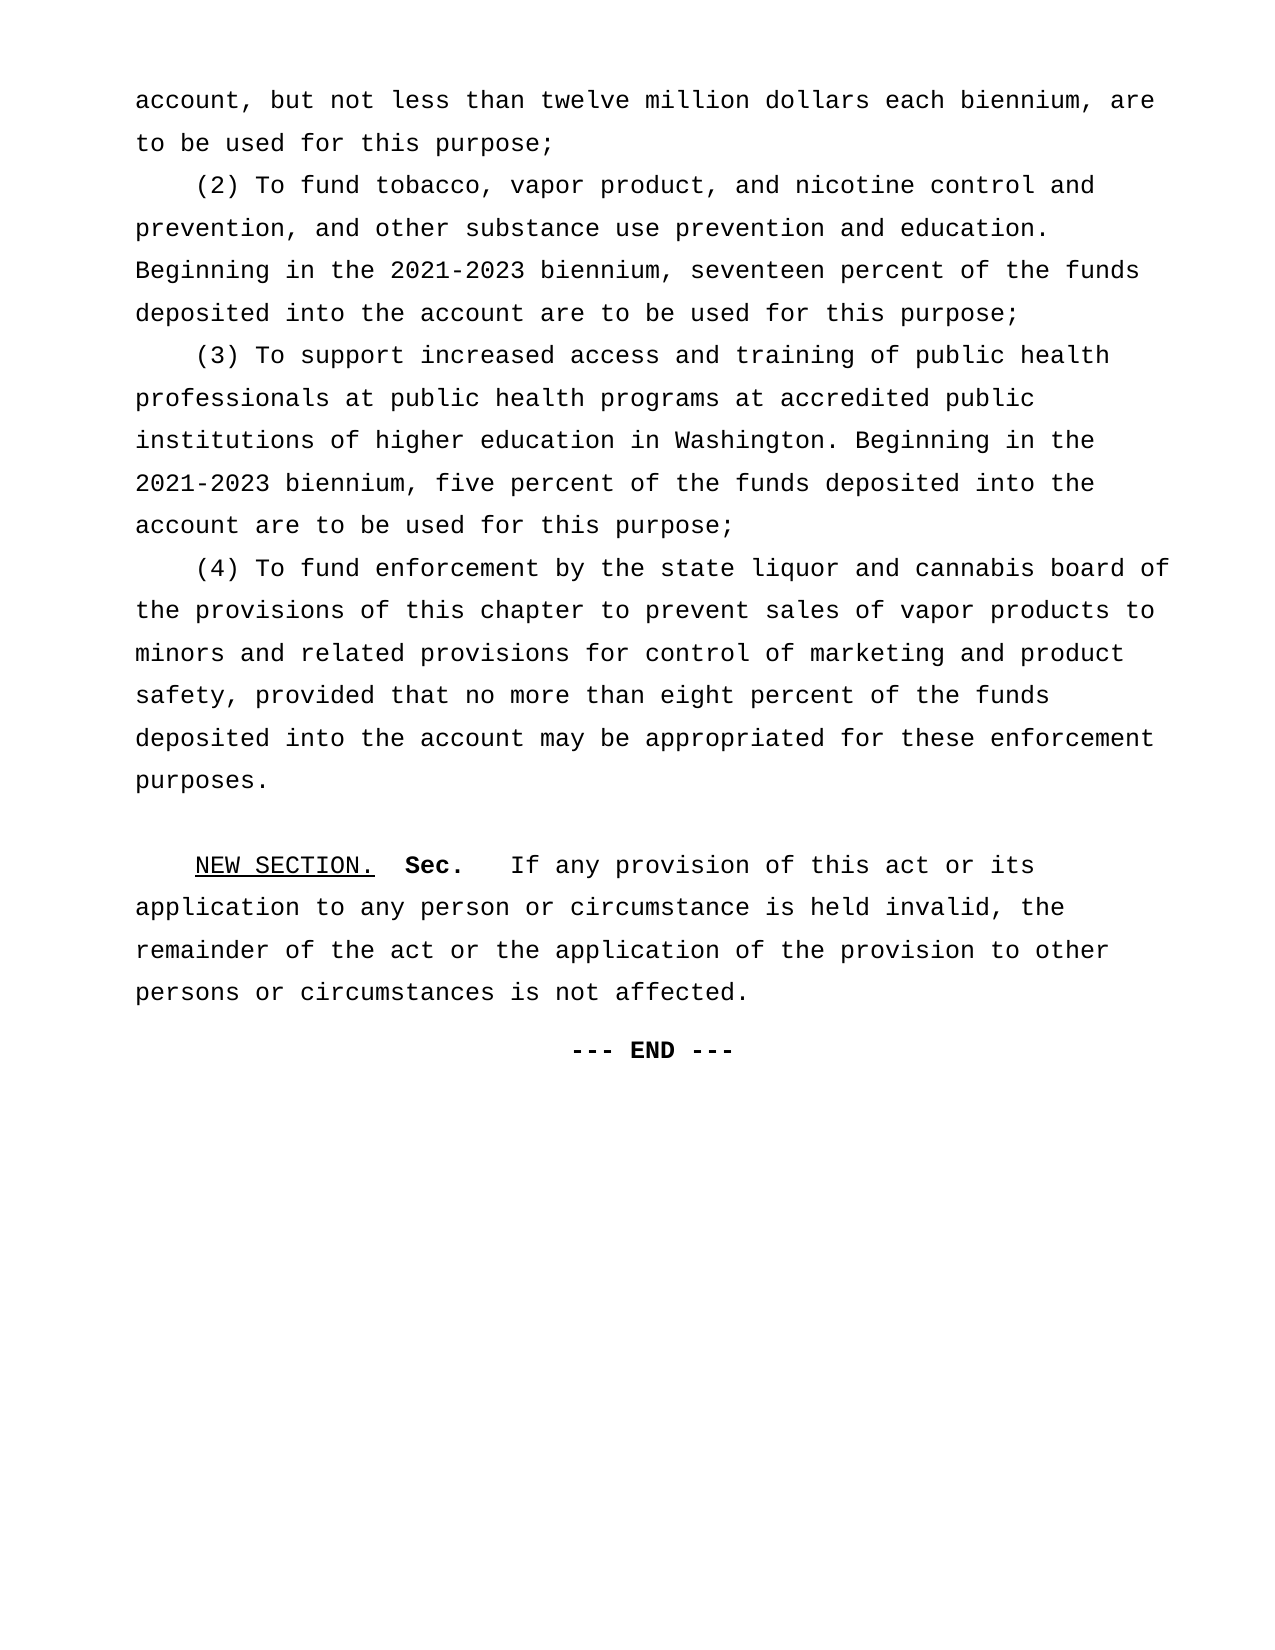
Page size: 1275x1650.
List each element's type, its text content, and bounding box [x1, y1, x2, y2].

text (3) To support increased access and training of public health professionals at public health programs at accredited public institutions of higher education in Washington. Beginning in the 2021-2023 biennium, five percent of the funds deposited into the account are to be used for this purpose; [135, 330, 1170, 542]
text (4) To fund enforcement by the state liquor and cannabis board of the provisions of this chapter to prevent sales of vapor products to minors and related provisions for control of marketing and product safety, provided that no more than eight percent of the funds deposited into the account may be appropriated for these enforcement purposes. [135, 542, 1170, 797]
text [135, 75, 1170, 160]
text --- END --- [135, 1037, 1170, 1066]
text (2) To fund tobacco, vapor product, and nicotine control and prevention, and other substance use prevention and education. Beginning in the 2021-2023 biennium, seventeen percent of the funds deposited into the account are to be used for this purpose; [135, 160, 1170, 330]
text NEW SECTION. Sec. If any provision of this act or its application to any person or circumstance is held invalid, the remainder of the act or the application of the provision to other persons or circumstances is not affected. [135, 839, 1170, 1009]
